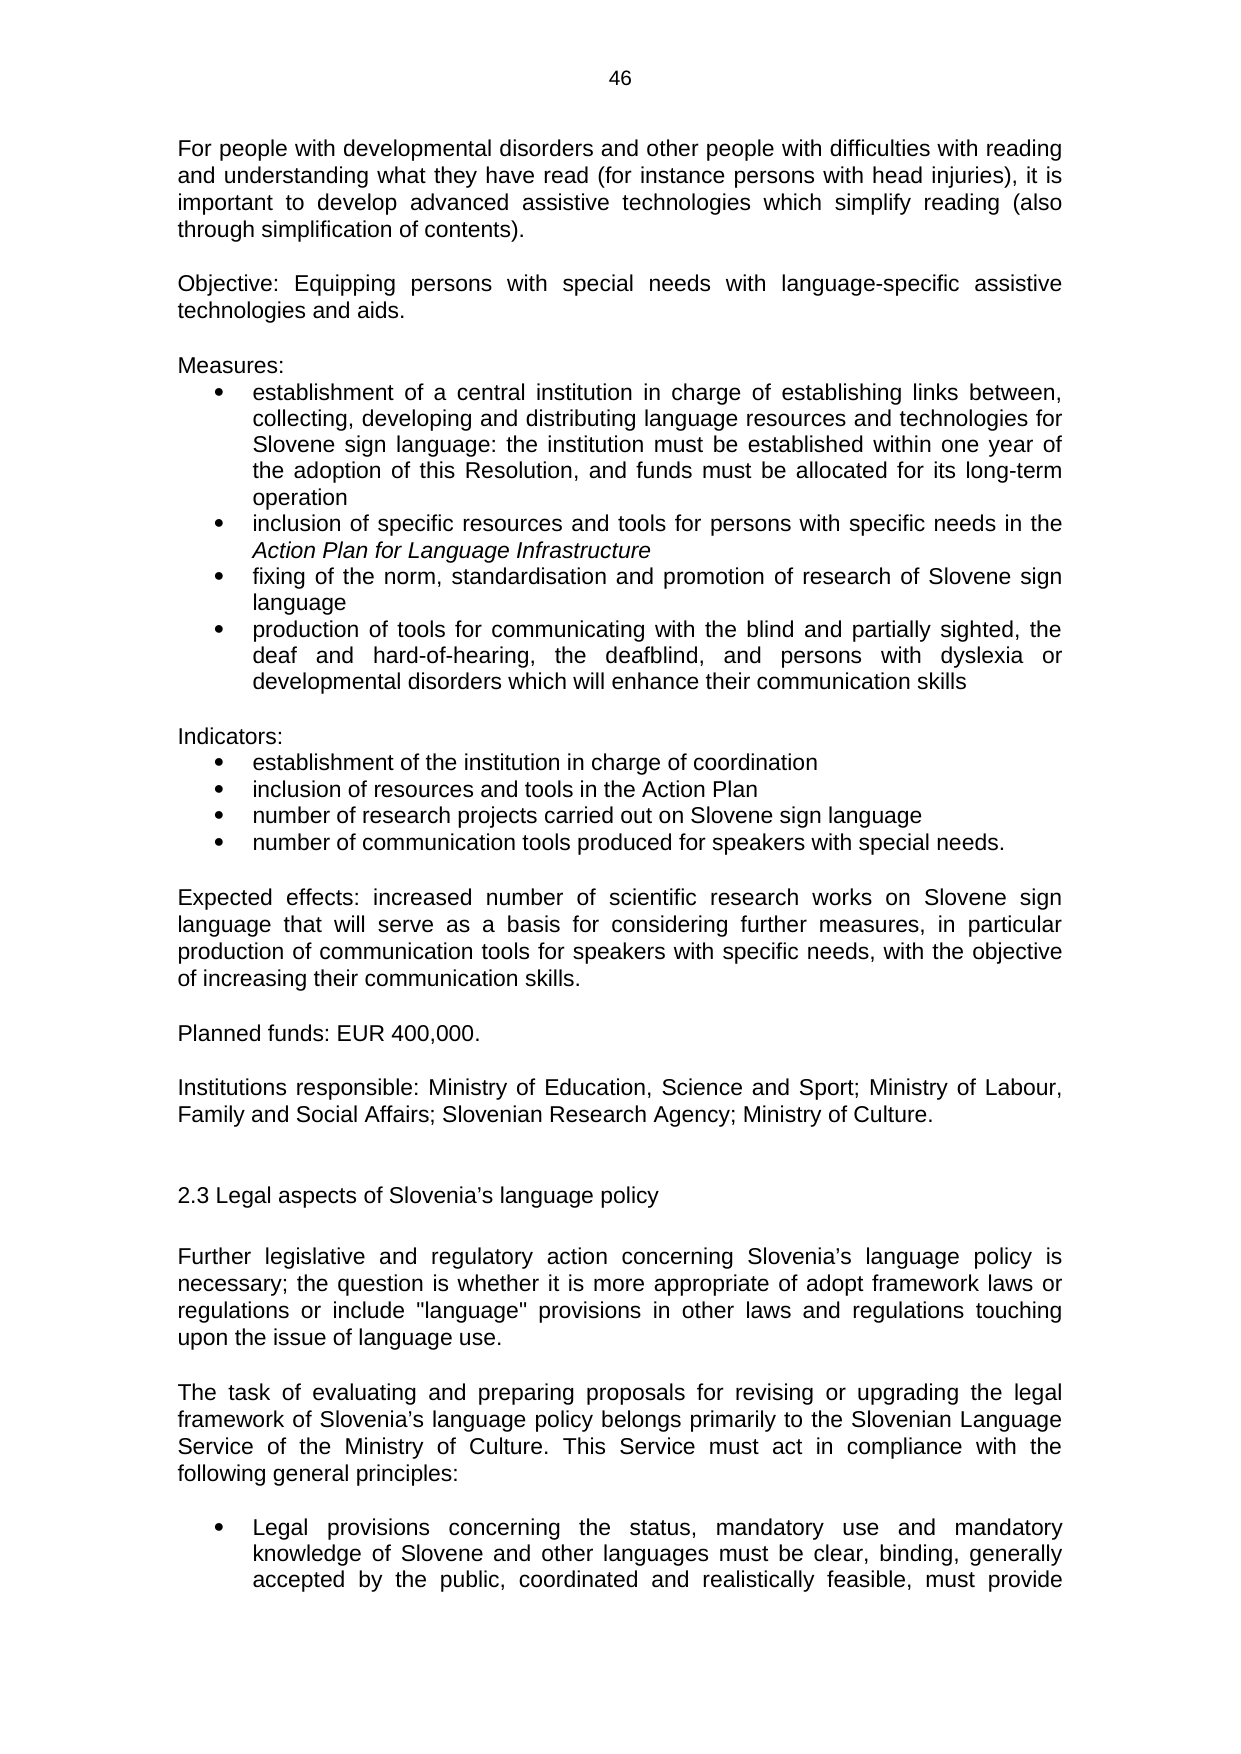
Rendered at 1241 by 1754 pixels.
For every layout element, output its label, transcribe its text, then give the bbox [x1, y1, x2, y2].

list inclusion of specific resources and tools for persons with specific needs in the Action Plan for Language Infrastructure [215, 510, 1063, 563]
list number of communication tools produced for speakers with special needs. [215, 828, 1063, 855]
list fixing of the norm, standardisation and promotion of research of Slovene sign language [215, 563, 1063, 616]
text The task of evaluating and preparing proposals for revising or upgrading the legal framework of Slovenia’s language policy belongs primarily to the Slovenian Language Service of the Ministry of Culture. This Service must act in compliance with the following general principles: [177, 1378, 1063, 1486]
text Planned funds: EUR 400,000. [177, 1019, 1063, 1046]
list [215, 1513, 1063, 1592]
text Institutions responsible: Ministry of Education, Science and Sport; Ministry of Labour, Family and Social Affairs; Slovenian Research Agency; Ministry of Culture. [177, 1073, 1063, 1127]
text Measures: [177, 351, 1063, 378]
list production of tools for communicating with the blind and partially sighted, the deaf and hard-of-hearing, the deafblind, and persons with dyslexia or developmental disorders which will enhance their communication skills [215, 616, 1063, 695]
text Expected effects: increased number of scientific research works on Slovene sign language that will serve as a basis for considering further measures, in particular production of communication tools for speakers with specific needs, with the objective of increasing their communication skills. [177, 883, 1063, 991]
text For people with developmental disorders and other people with difficulties with reading and understanding what they have read (for instance persons with head injuries), it is important to develop advanced assistive technologies which simplify reading (also through simplification of contents). [177, 134, 1063, 242]
list inclusion of resources and tools in the Action Plan [215, 776, 1063, 802]
text Objective: Equipping persons with special needs with language-specific assistive technologies and aids. [177, 270, 1063, 324]
list establishment of a central institution in charge of establishing links between, collecting, developing and distributing language resources and technologies for Slovene sign language: the institution must be established within one year of the adoption of this Resolution, and funds must be allocated for its long-term operation [215, 378, 1063, 510]
text Further legislative and regulatory action concerning Slovenia’s language policy is necessary; the question is whether it is more appropriate of adopt framework laws or regulations or include "language" provisions in other laws and regulations touching upon the issue of language use. [177, 1242, 1063, 1351]
list number of research projects carried out on Slovene sign language [215, 802, 1063, 828]
subtitle 2.3 Legal aspects of Slovenia’s language policy [177, 1182, 1063, 1208]
text Indicators: [177, 722, 1063, 749]
list establishment of the institution in charge of coordination [215, 749, 1063, 776]
